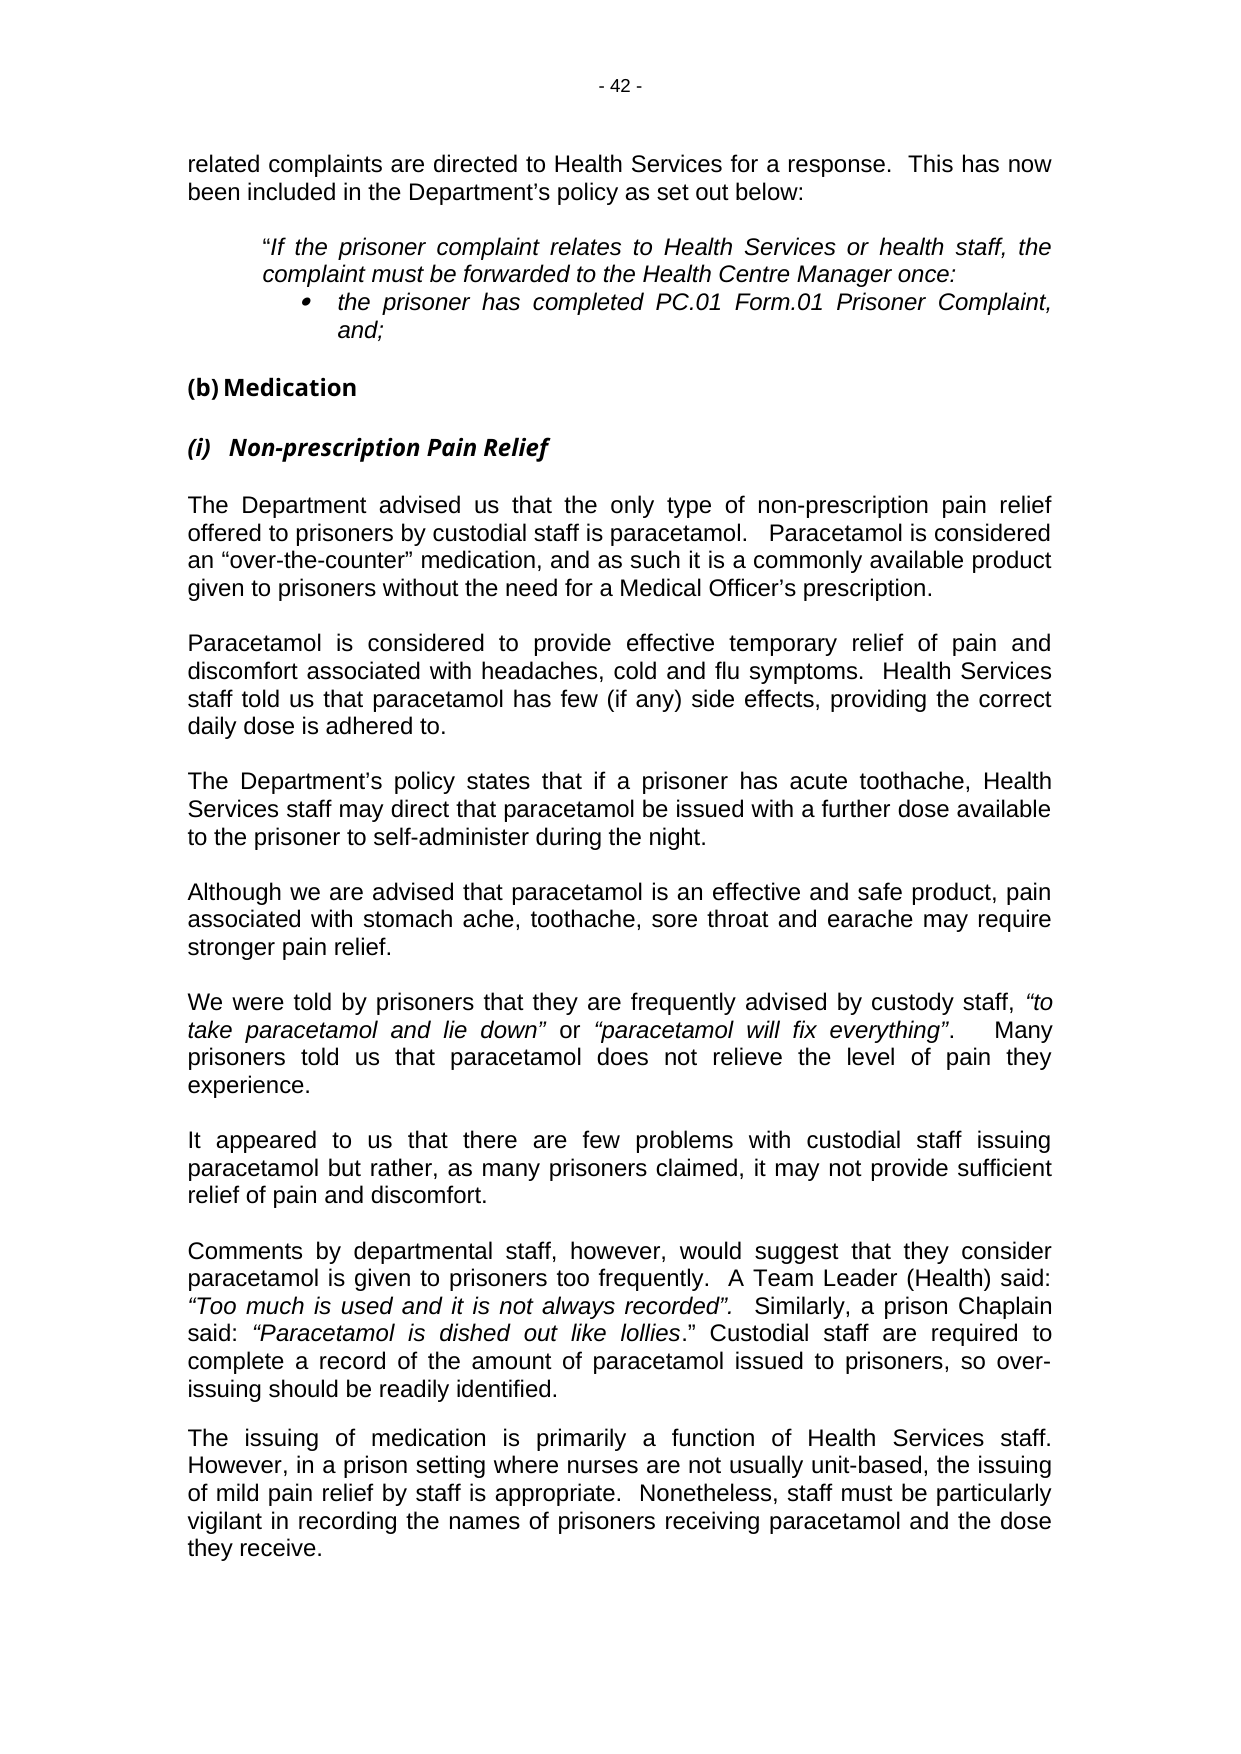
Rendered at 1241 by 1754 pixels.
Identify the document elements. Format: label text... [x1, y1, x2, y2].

text Although we are advised that paracetamol is an effective and safe product, pain associated with stomach ache, toothache, sore throat and earache may require stronger pain relief. [187, 878, 1053, 961]
text We were told by prisoners that they are frequently advised by custody staff, “to take paracetamol and lie down” or “paracetamol will fix everything”. Many prisoners told us that paracetamol does not relieve the level of pain they experience. [187, 988, 1053, 1098]
subtitle (i) Non-prescription Pain Relief [187, 431, 1053, 464]
list the prisoner has completed PC.01 Form.01 Prisoner Complaint, and; [300, 288, 1053, 343]
text “If the prisoner complaint relates to Health Services or health staff, the complaint must be forwarded to the Health Centre Manager once: [187, 233, 1053, 288]
text The issuing of medication is primarily a function of Health Services staff. However, in a prison setting where nurses are not usually unit-based, the issuing of mild pain relief by staff is appropriate. Nonetheless, staff must be particularly vigilant in recording the names of prisoners receiving paracetamol and the dose they receive. [187, 1424, 1053, 1562]
text The Department’s policy states that if a prisoner has acute toothache, Health Services staff may direct that paracetamol be issued with a further dose available to the prisoner to self-administer during the night. [187, 767, 1053, 850]
subtitle (b) Medication [187, 371, 1053, 403]
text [187, 150, 1053, 205]
text The Department advised us that the only type of non-prescription pain relief offered to prisoners by custodial staff is paracetamol. Paracetamol is considered an “over-the-counter” medication, and as such it is a commonly available product given to prisoners without the need for a Medical Officer’s prescription. [187, 491, 1053, 602]
text Paracetamol is considered to provide effective temporary relief of pain and discomfort associated with headaches, cold and flu symptoms. Health Services staff told us that paracetamol has few (if any) side effects, providing the correct daily dose is adhered to. [187, 629, 1053, 740]
text Comments by departmental staff, however, would suggest that they consider paracetamol is given to prisoners too frequently. A Team Leader (Health) said: “Too much is used and it is not always recorded”. Similarly, a prison Chaplain said: “Paracetamol is dished out like lollies.” Custodial staff are required to complete a record of the amount of paracetamol issued to prisoners, so over-issuing should be readily identified. [187, 1237, 1053, 1402]
text It appeared to us that there are few problems with custodial staff issuing paracetamol but rather, as many prisoners claimed, it may not provide sufficient relief of pain and discomfort. [187, 1126, 1053, 1209]
